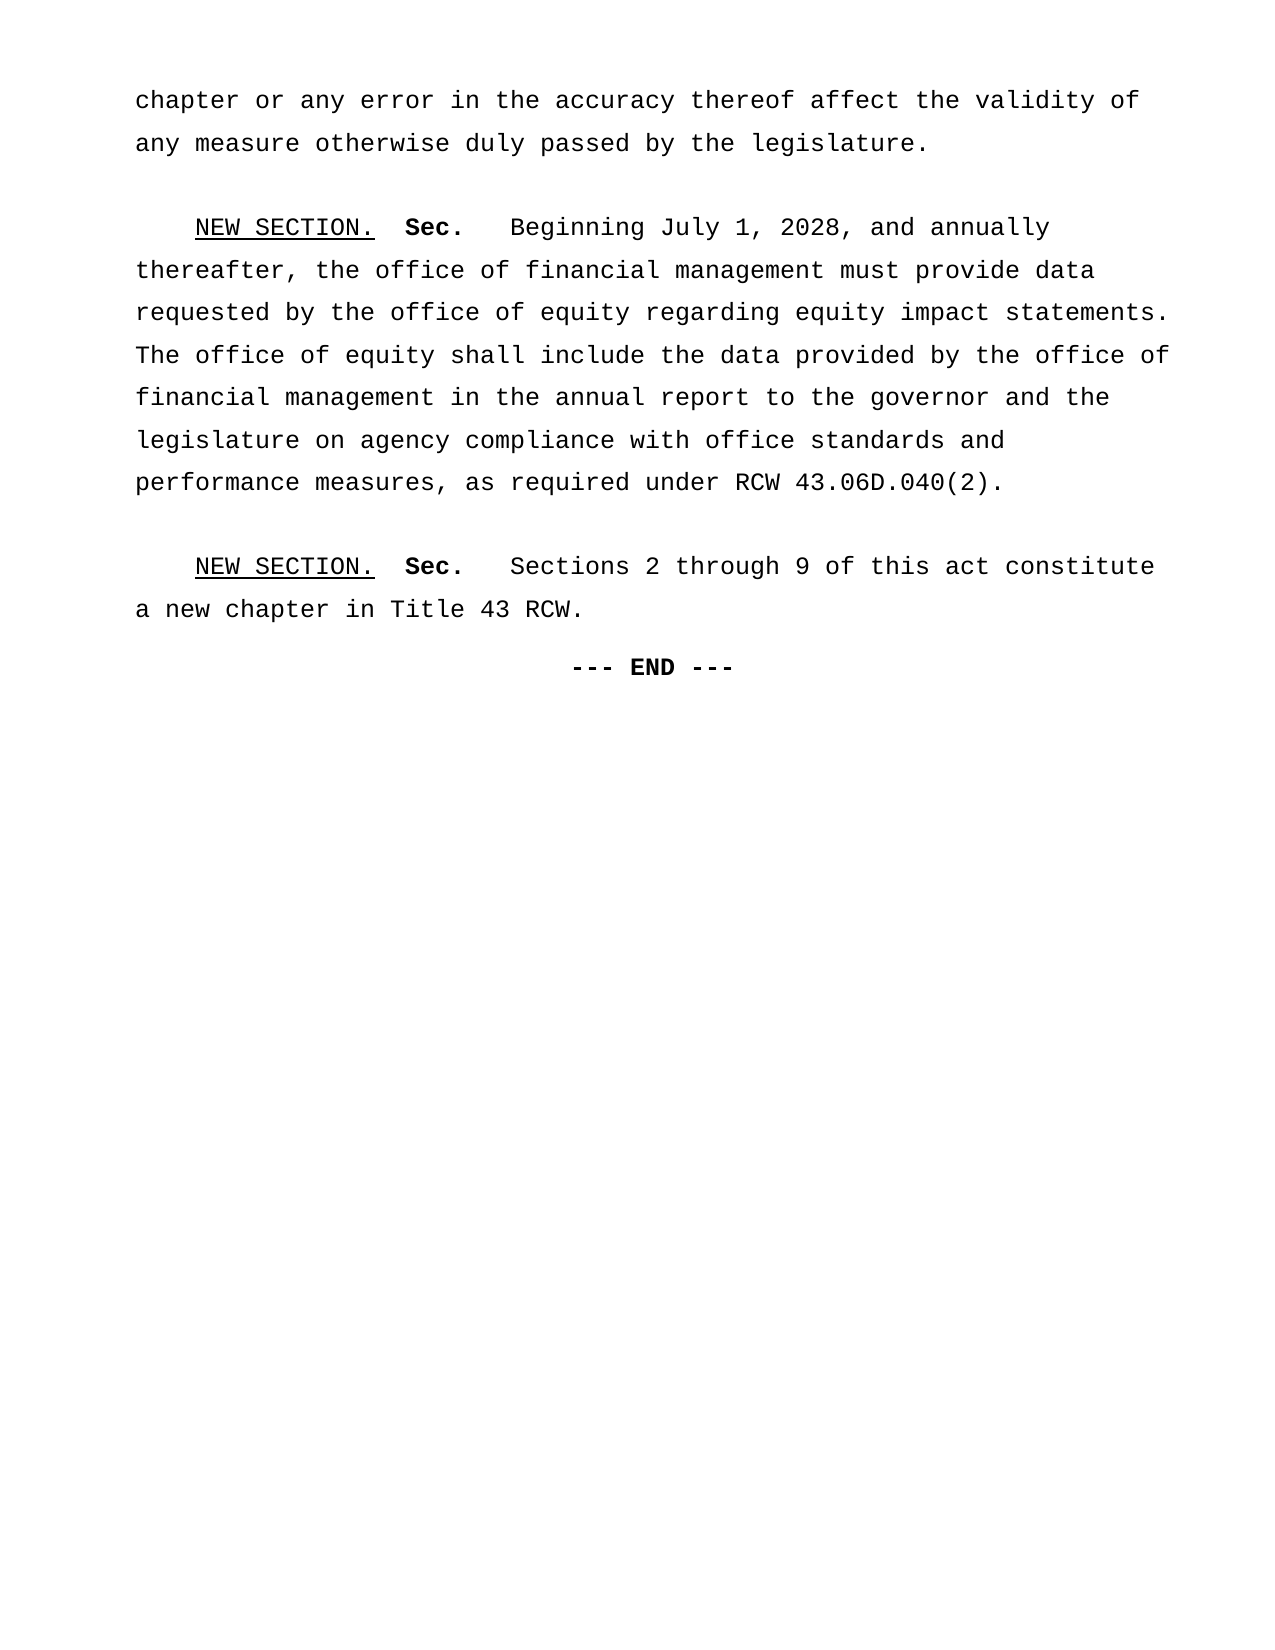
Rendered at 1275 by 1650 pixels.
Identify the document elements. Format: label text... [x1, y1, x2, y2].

text --- END --- [135, 654, 1170, 682]
text NEW SECTION. Sec. Beginning July 1, 2028, and annually thereafter, the office of financial management must provide data requested by the office of equity regarding equity impact statements. The office of equity shall include the data provided by the office of financial management in the annual report to the governor and the legislature on agency compliance with office standards and performance measures, as required under RCW 43.06D.040(2). [135, 202, 1170, 499]
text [135, 75, 1170, 160]
text NEW SECTION. Sec. Sections 2 through 9 of this act constitute a new chapter in Title 43 RCW. [135, 541, 1170, 626]
